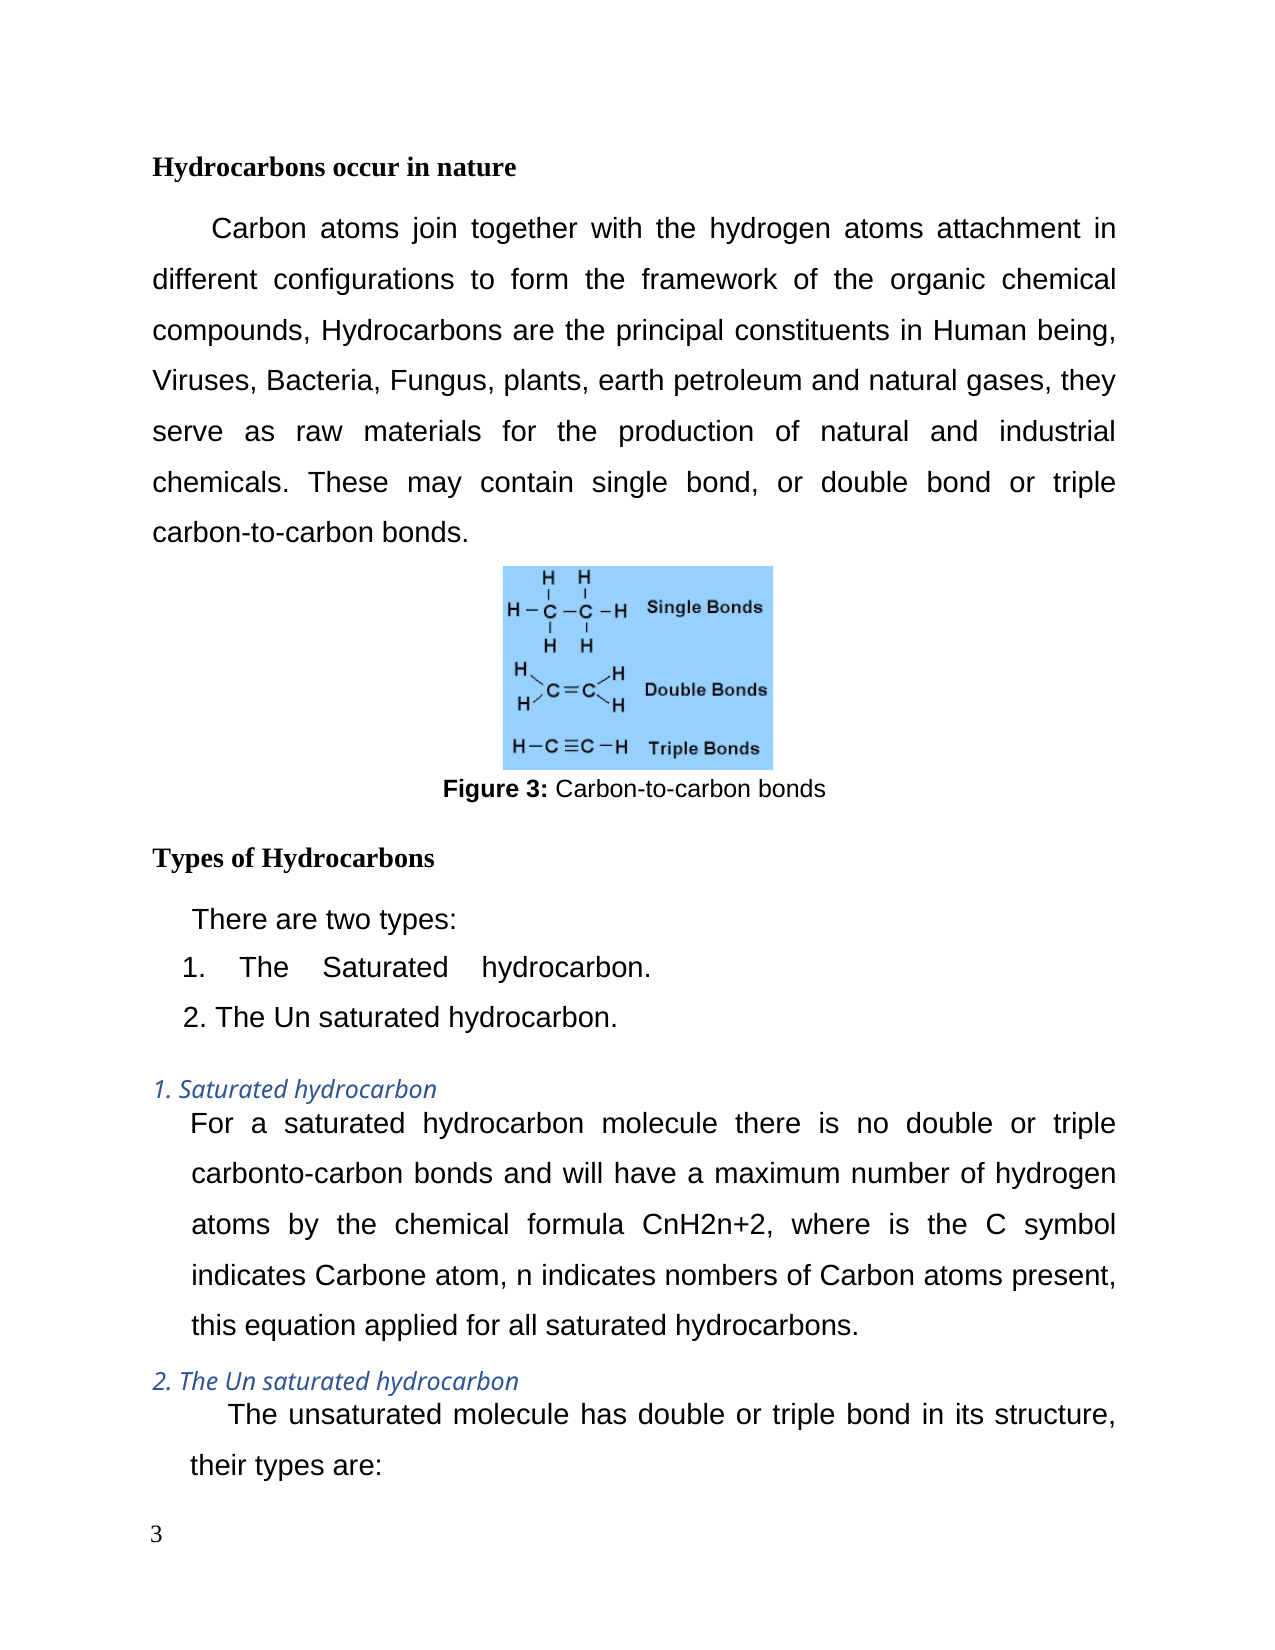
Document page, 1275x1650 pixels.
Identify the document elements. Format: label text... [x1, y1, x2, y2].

subtitle 1. Saturated hydrocarbon [152, 1072, 1125, 1106]
text For a saturated hydrocarbon molecule there is no double or triple carbonto-carbon bonds and will have a maximum number of hydrogen atoms by the chemical formula CnH2n+2, where is the C symbol indicates Carbone atom, n indicates nombers of Carbon atoms present, this equation applied for all saturated hydrocarbons. [190, 1106, 1118, 1342]
text Figure 3: Carbon-to-carbon bonds [150, 774, 1119, 803]
picture [502, 566, 774, 770]
text There are two types: [151, 902, 1118, 936]
subtitle 2. The Un saturated hydrocarbon [152, 1363, 1125, 1397]
text 1. The Saturated hydrocarbon. 2. The Un saturated hydrocarbon. [182, 950, 652, 1034]
subtitle Hydrocarbons occur in nature [152, 150, 1125, 182]
subtitle Types of Hydrocarbons [152, 841, 1125, 873]
text The unsaturated molecule has double or triple bond in its structure, their types are: [190, 1397, 1118, 1481]
text Carbon atoms join together with the hydrogen atoms attachment in different configurations to form the framework of the organic chemical compounds, Hydrocarbons are the principal constituents in Human being, Viruses, Bacteria, Fungus, plants, earth petroleum and natural gases, they serve as raw materials for the production of natural and industrial chemicals. These may contain single bond, or double bond or triple carbon-to-carbon bonds. [151, 212, 1118, 549]
